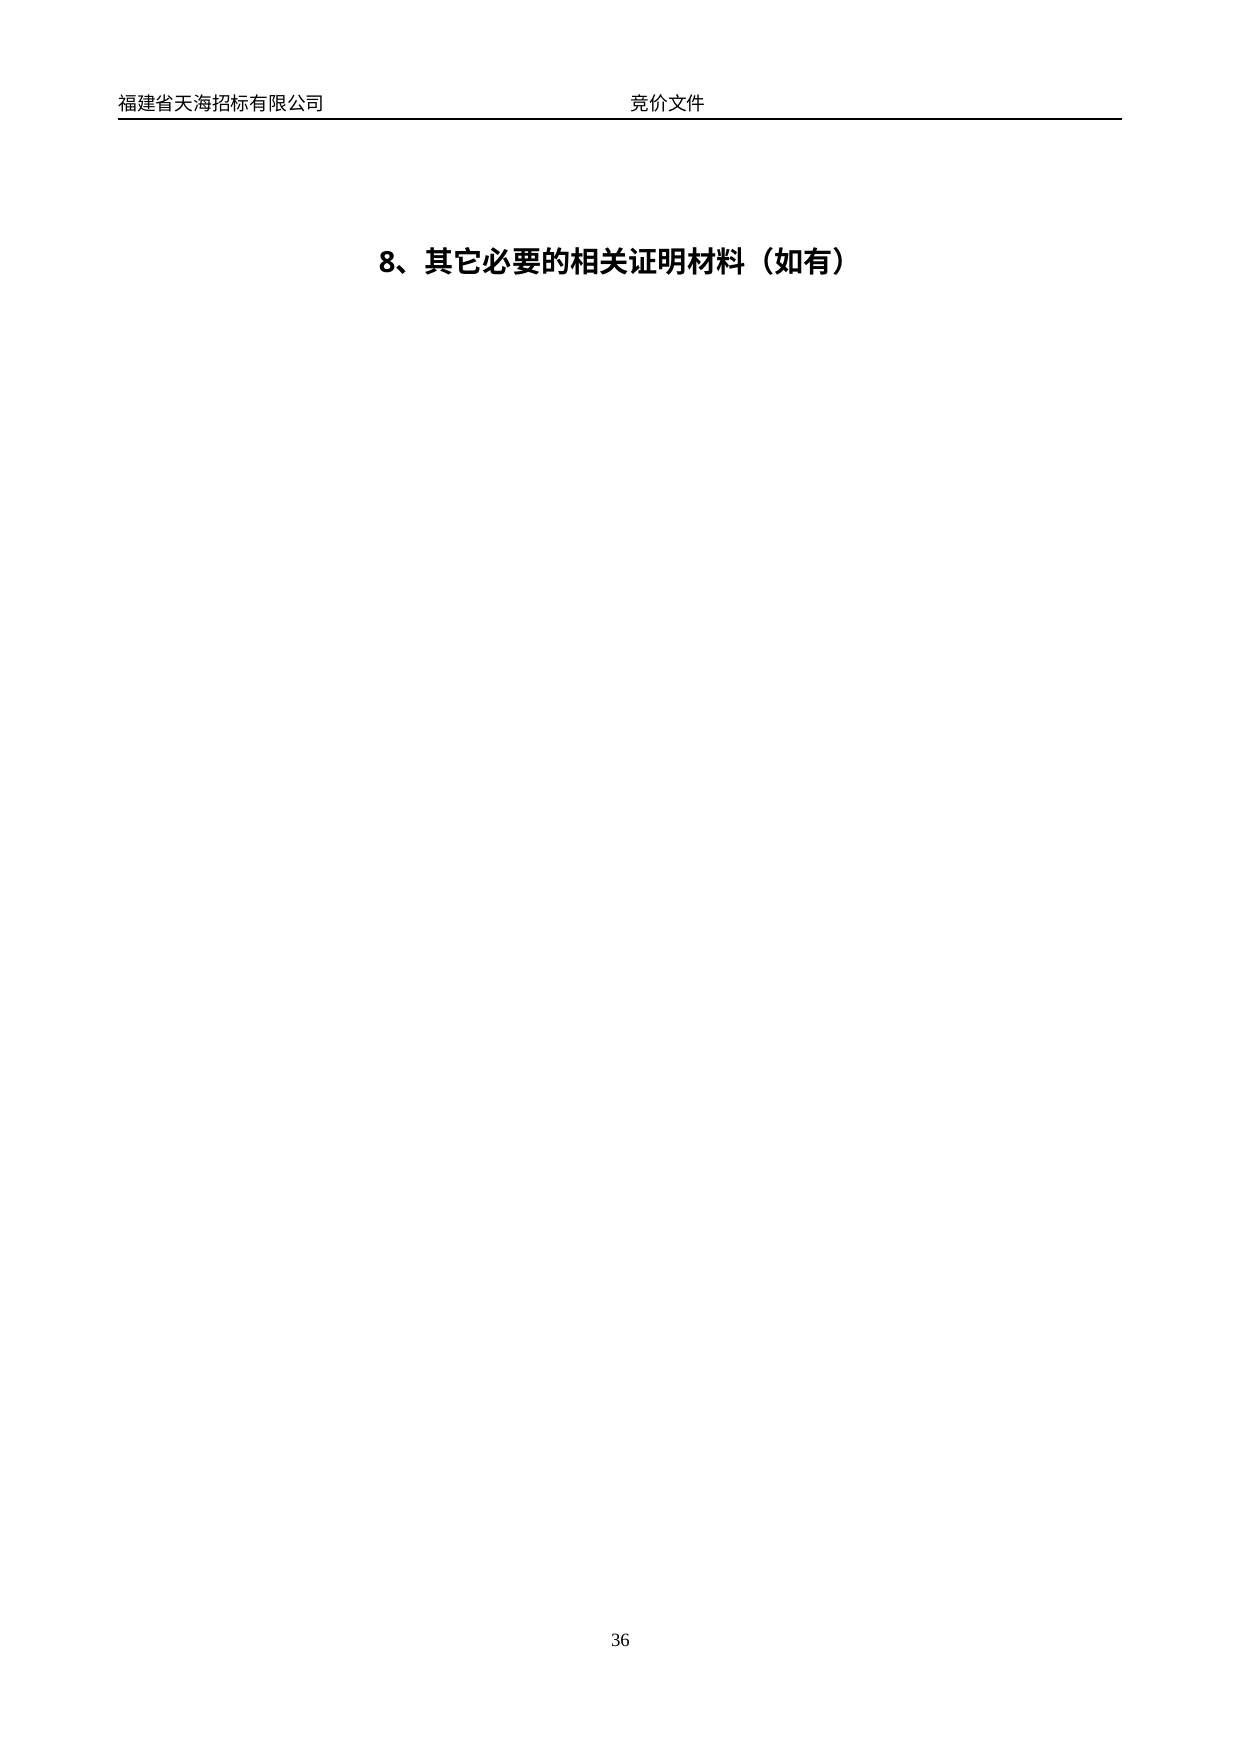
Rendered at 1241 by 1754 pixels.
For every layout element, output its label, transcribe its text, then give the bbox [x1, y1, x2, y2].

text 8、其它必要的相关证明材料（如有） [118, 227, 1122, 292]
